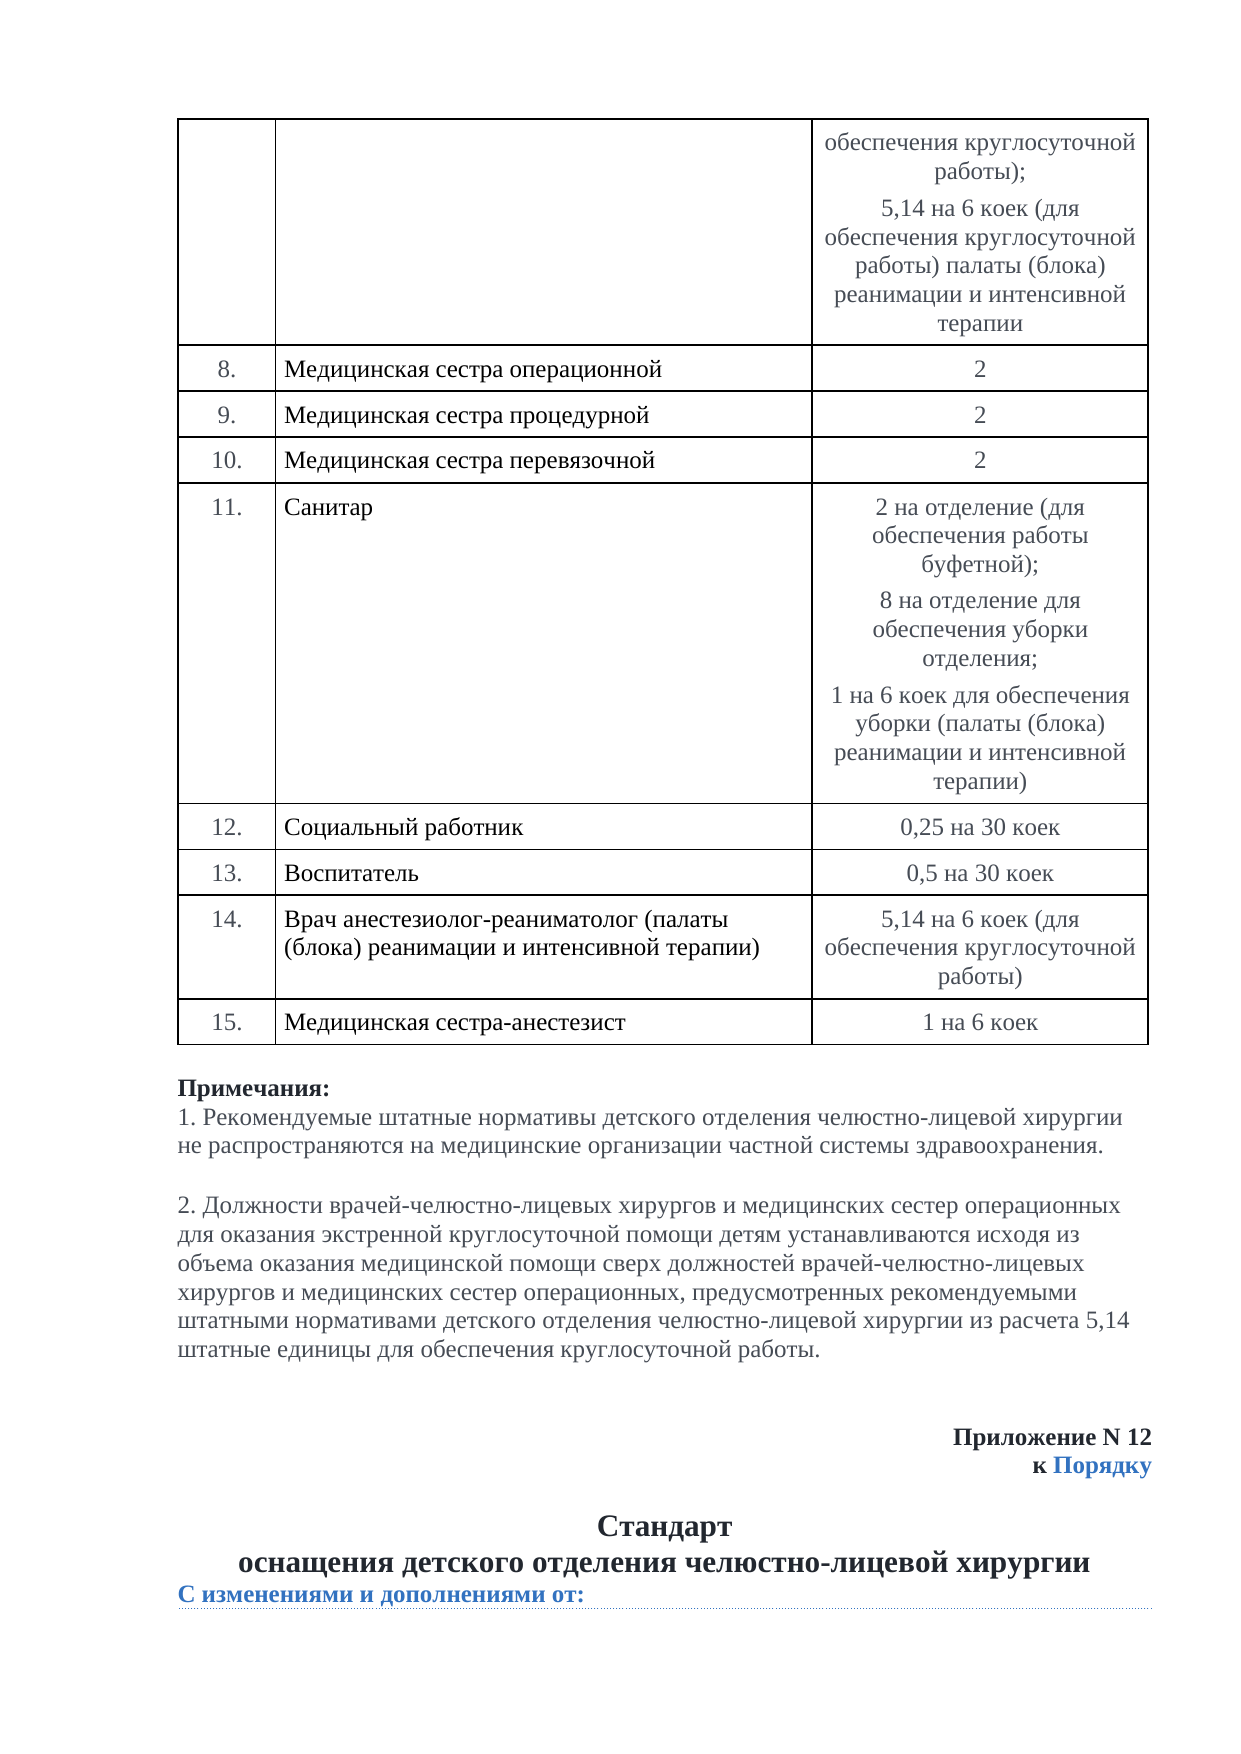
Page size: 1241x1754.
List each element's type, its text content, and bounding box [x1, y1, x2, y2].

text 1. Рекомендуемые штатные нормативы детского отделения челюстно-лицевой хирургии не распространяются на медицинские организации частной системы здравоохранения. [177, 1102, 1152, 1159]
table_cell Врач анестезиолог-реаниматолог (палаты (блока) реанимации и интенсивной терапии) [276, 896, 811, 998]
table_cell Медицинская сестра процедурной [276, 392, 811, 436]
table_cell Медицинская сестра-анестезист [276, 1000, 811, 1044]
table_cell 2 [813, 438, 1147, 482]
table_cell 9. [179, 392, 275, 436]
text 2. Должности врачей-челюстно-лицевых хирургов и медицинских сестер операционных для оказания экстренной круглосуточной помощи детям устанавливаются исходя из объема оказания медицинской помощи сверх должностей врачей-челюстно-лицевых хирургов и медицинских сестер операционных, предусмотренных рекомендуемыми штатными нормативами детского отделения челюстно-лицевой хирургии из расчета 5,14 штатные единицы для обеспечения круглосуточной работы. [177, 1190, 1152, 1363]
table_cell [813, 120, 1147, 344]
table_cell Медицинская сестра операционной [276, 346, 811, 390]
table_cell 2 [813, 346, 1147, 390]
text Приложение N 12 к Порядку [177, 1422, 1152, 1479]
table_cell 0,5 на 30 коек [813, 850, 1147, 894]
text С изменениями и дополнениями от: [177, 1579, 1152, 1609]
table_cell 8. [179, 346, 275, 390]
table_cell Медицинская сестра перевязочной [276, 438, 811, 482]
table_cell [276, 120, 811, 344]
table_cell 11. [179, 484, 275, 802]
table_cell 15. [179, 1000, 275, 1044]
table_cell 2 на отделение (для обеспечения работы буфетной); 8 на отделение для обеспечения уборки отделения; 1 на 6 коек для обеспечения уборки (палаты (блока) реанимации и интенсивной терапии) [813, 484, 1147, 802]
table_cell 2 [813, 392, 1147, 436]
text Стандарт оснащения детского отделения челюстно-лицевой хирургии [177, 1507, 1152, 1579]
table_cell 13. [179, 850, 275, 894]
table_cell 0,25 на 30 коек [813, 804, 1147, 848]
text Примечания: [177, 1073, 1152, 1102]
table_cell 1 на 6 коек [813, 1000, 1147, 1044]
table_cell 10. [179, 438, 275, 482]
table_cell Воспитатель [276, 850, 811, 894]
table_cell 12. [179, 804, 275, 848]
table_cell 14. [179, 896, 275, 998]
table_cell Санитар [276, 484, 811, 802]
table_cell 7. [179, 120, 275, 344]
table_cell Социальный работник [276, 804, 811, 848]
table_cell 5,14 на 6 коек (для обеспечения круглосуточной работы) [813, 896, 1147, 998]
